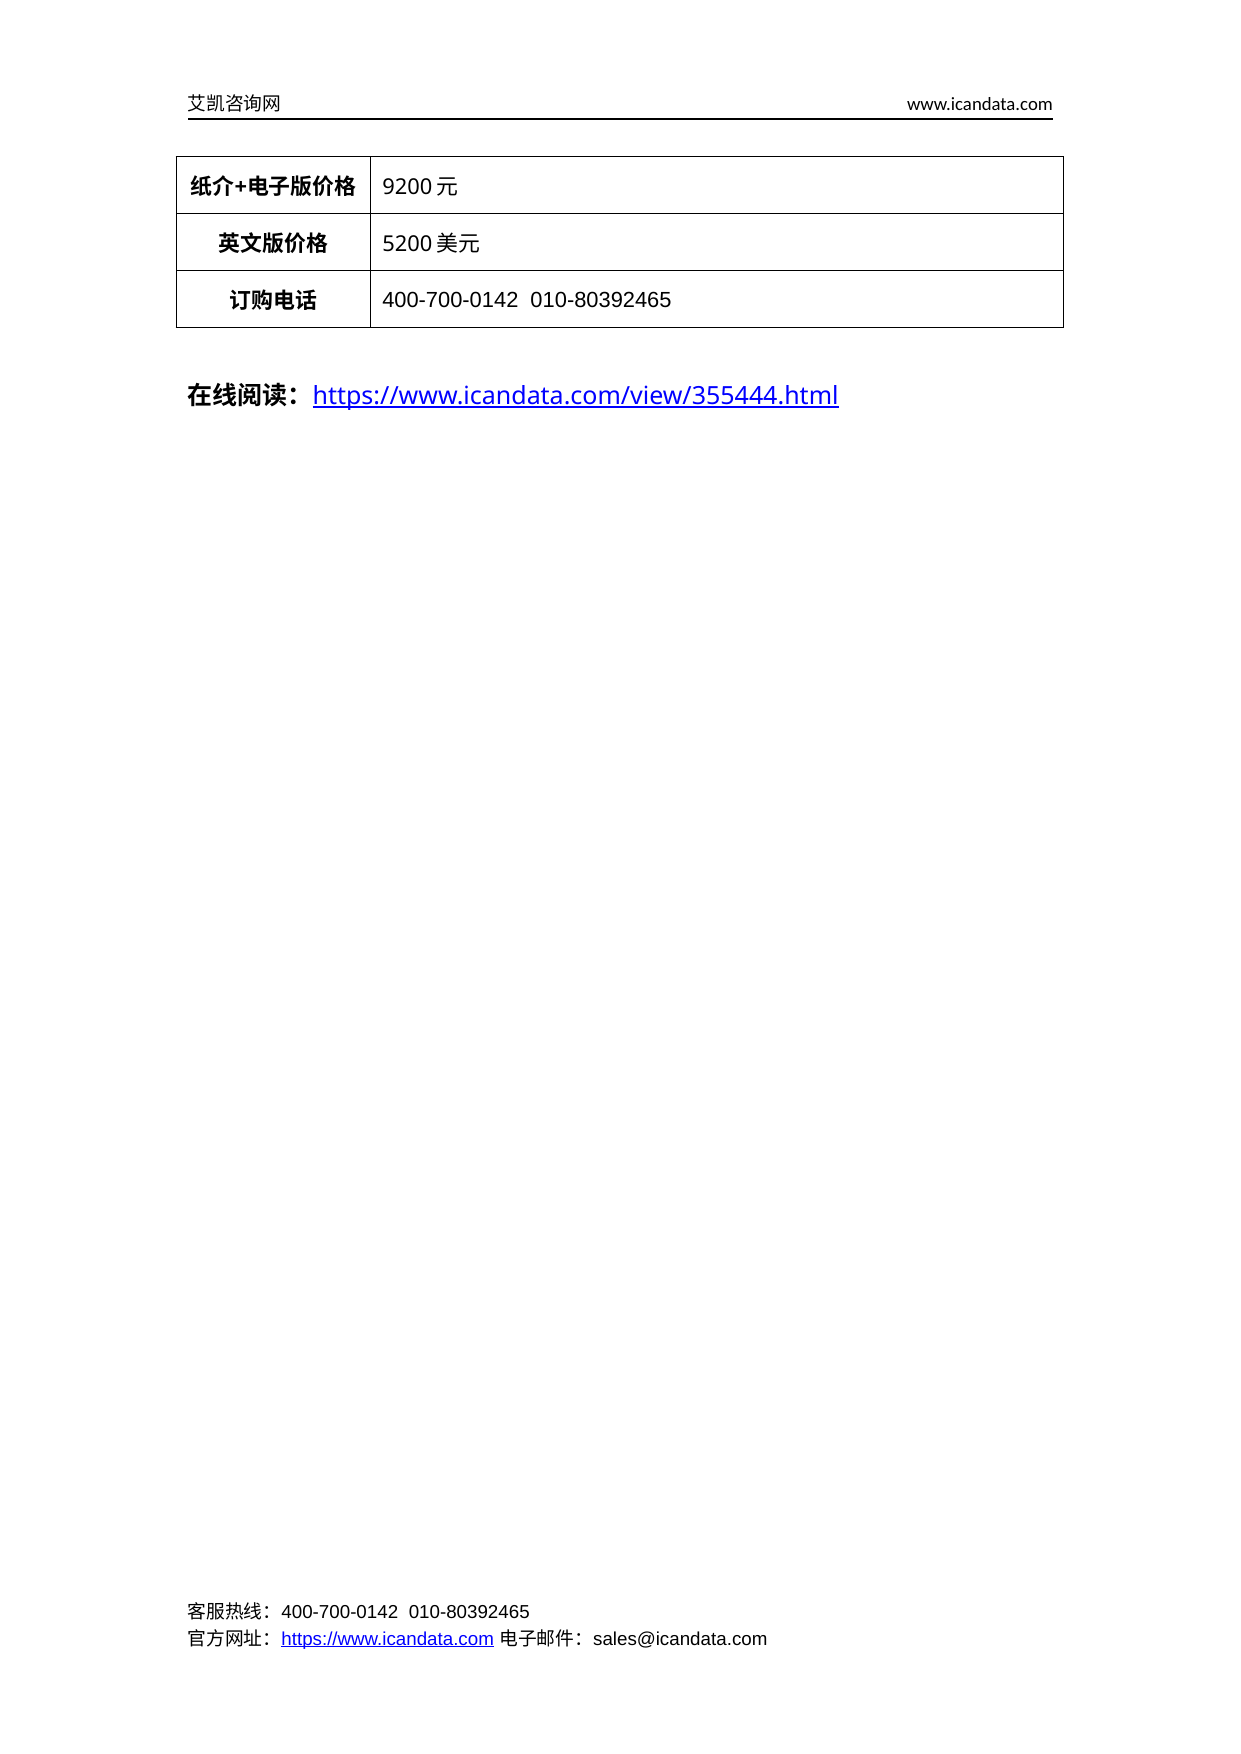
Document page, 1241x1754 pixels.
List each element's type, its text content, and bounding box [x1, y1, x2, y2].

table_cell 9200元 [371, 157, 1063, 213]
table_cell 英文版价格 [177, 214, 370, 270]
table_cell 400-700-0142 010-80392465 [371, 271, 1063, 327]
table_cell 5200美元 [371, 214, 1063, 270]
table_cell 纸介+电子版价格 [177, 157, 370, 213]
text 在线阅读：https://www.icandata.com/view/355444.html [187, 361, 1053, 426]
table_cell 订购电话 [177, 271, 370, 327]
